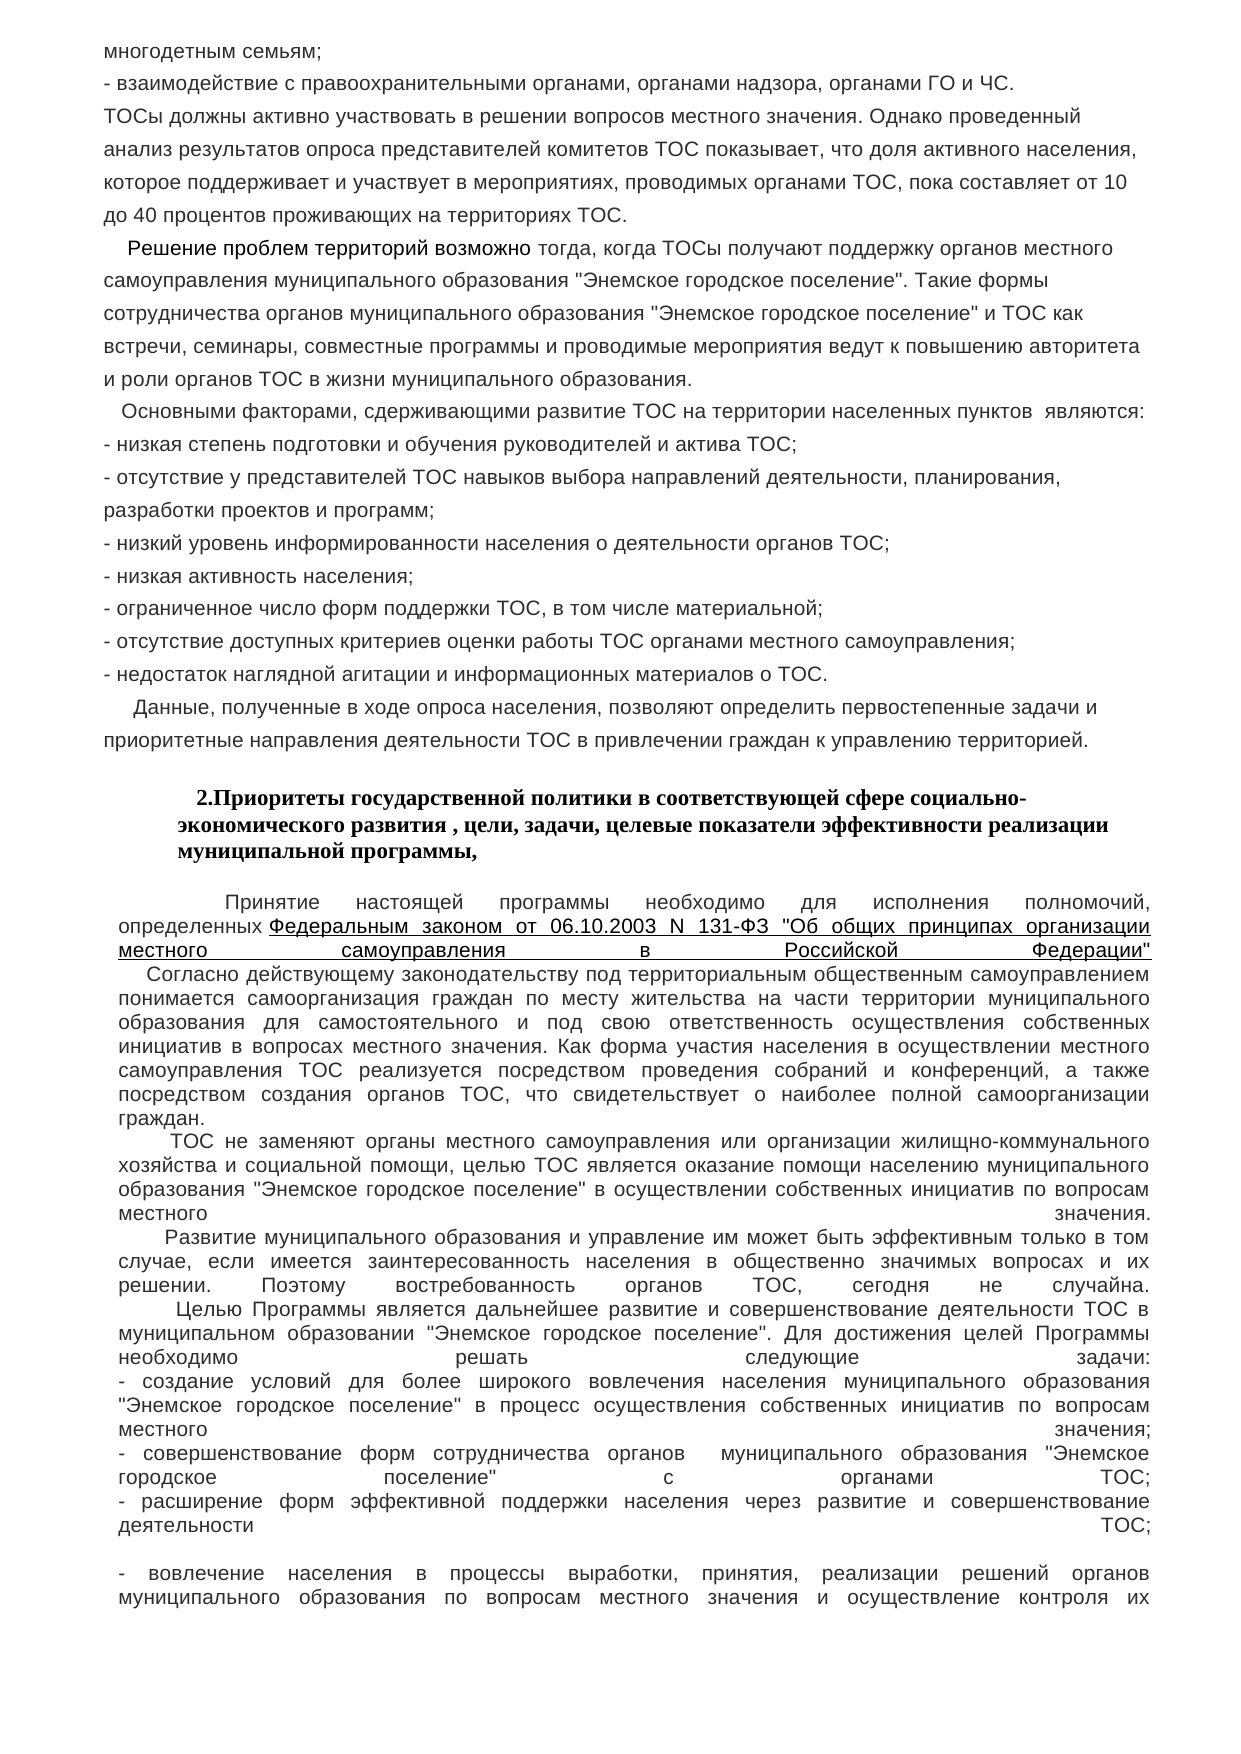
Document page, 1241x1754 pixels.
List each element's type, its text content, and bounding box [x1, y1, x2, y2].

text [103, 863, 1152, 1608]
text 2.Приоритеты государственной политики в соответствующей сфере социально-экономического развития , цели, задачи, целевые показатели эффективности реализации муниципальной программы, [177, 784, 1152, 863]
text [103, 29, 1152, 751]
